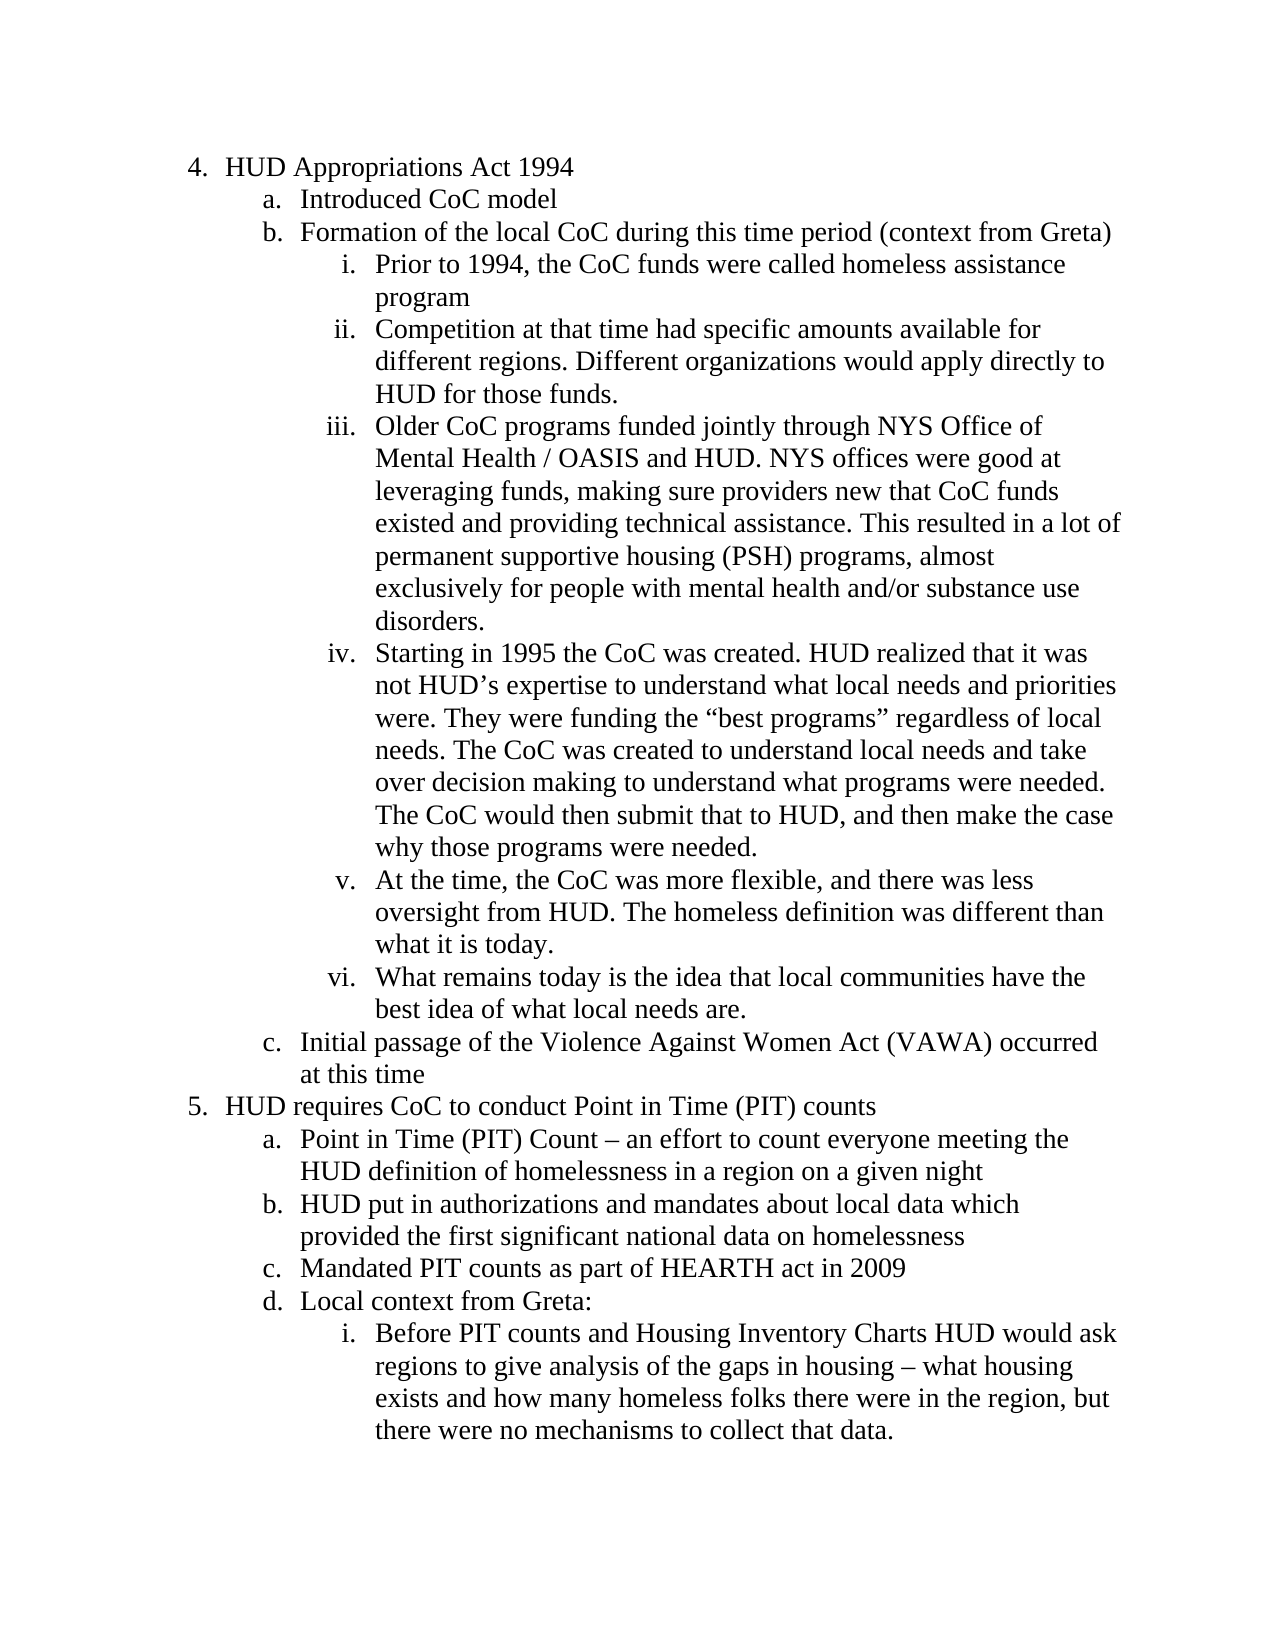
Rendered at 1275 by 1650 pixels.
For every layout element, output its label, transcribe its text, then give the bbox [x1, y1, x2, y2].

list HUD Appropriations Act 1994 [187, 150, 1125, 182]
list Prior to 1994, the CoC funds were called homeless assistance program [356, 247, 1125, 312]
list What remains today is the idea that local communities have the best idea of what local needs are. [356, 960, 1125, 1025]
list At the time, the CoC was more flexible, and there was less oversight from HUD. The homeless definition was different than what it is today. [356, 863, 1125, 960]
list Competition at that time had specific amounts available for different regions. Different organizations would apply directly to HUD for those funds. [356, 312, 1125, 409]
list Older CoC programs funded jointly through NYS Office of Mental Health / OASIS and HUD. NYS offices were good at leveraging funds, making sure providers new that CoC funds existed and providing technical assistance. This resulted in a lot of permanent supportive housing (PSH) programs, almost exclusively for people with mental health and/or substance use disorders. [356, 409, 1125, 636]
list Introduced CoC model [262, 182, 1125, 215]
list Starting in 1995 the CoC was created. HUD realized that it was not HUD’s expertise to understand what local needs and priorities were. They were funding the “best programs” regardless of local needs. The CoC was created to understand local needs and take over decision making to understand what programs were needed. The CoC would then submit that to HUD, and then make the case why those programs were needed. [356, 636, 1125, 863]
list Formation of the local CoC during this time period (context from Greta) [262, 215, 1125, 247]
list HUD put in authorizations and mandates about local data which provided the first significant national data on homelessness [262, 1187, 1125, 1251]
list Mandated PIT counts as part of HEARTH act in 2009 [262, 1251, 1125, 1284]
list Local context from Greta: [262, 1284, 1125, 1316]
list Before PIT counts and Housing Inventory Charts HUD would ask regions to give analysis of the gaps in housing – what housing exists and how many homeless folks there were in the region, but there were no mechanisms to collect that data. [356, 1316, 1125, 1446]
list Initial passage of the Violence Against Women Act (VAWA) occurred at this time [262, 1025, 1125, 1089]
list HUD requires CoC to conduct Point in Time (PIT) counts [187, 1089, 1125, 1122]
list Point in Time (PIT) Count – an effort to count everyone meeting the HUD definition of homelessness in a region on a given night [262, 1122, 1125, 1187]
